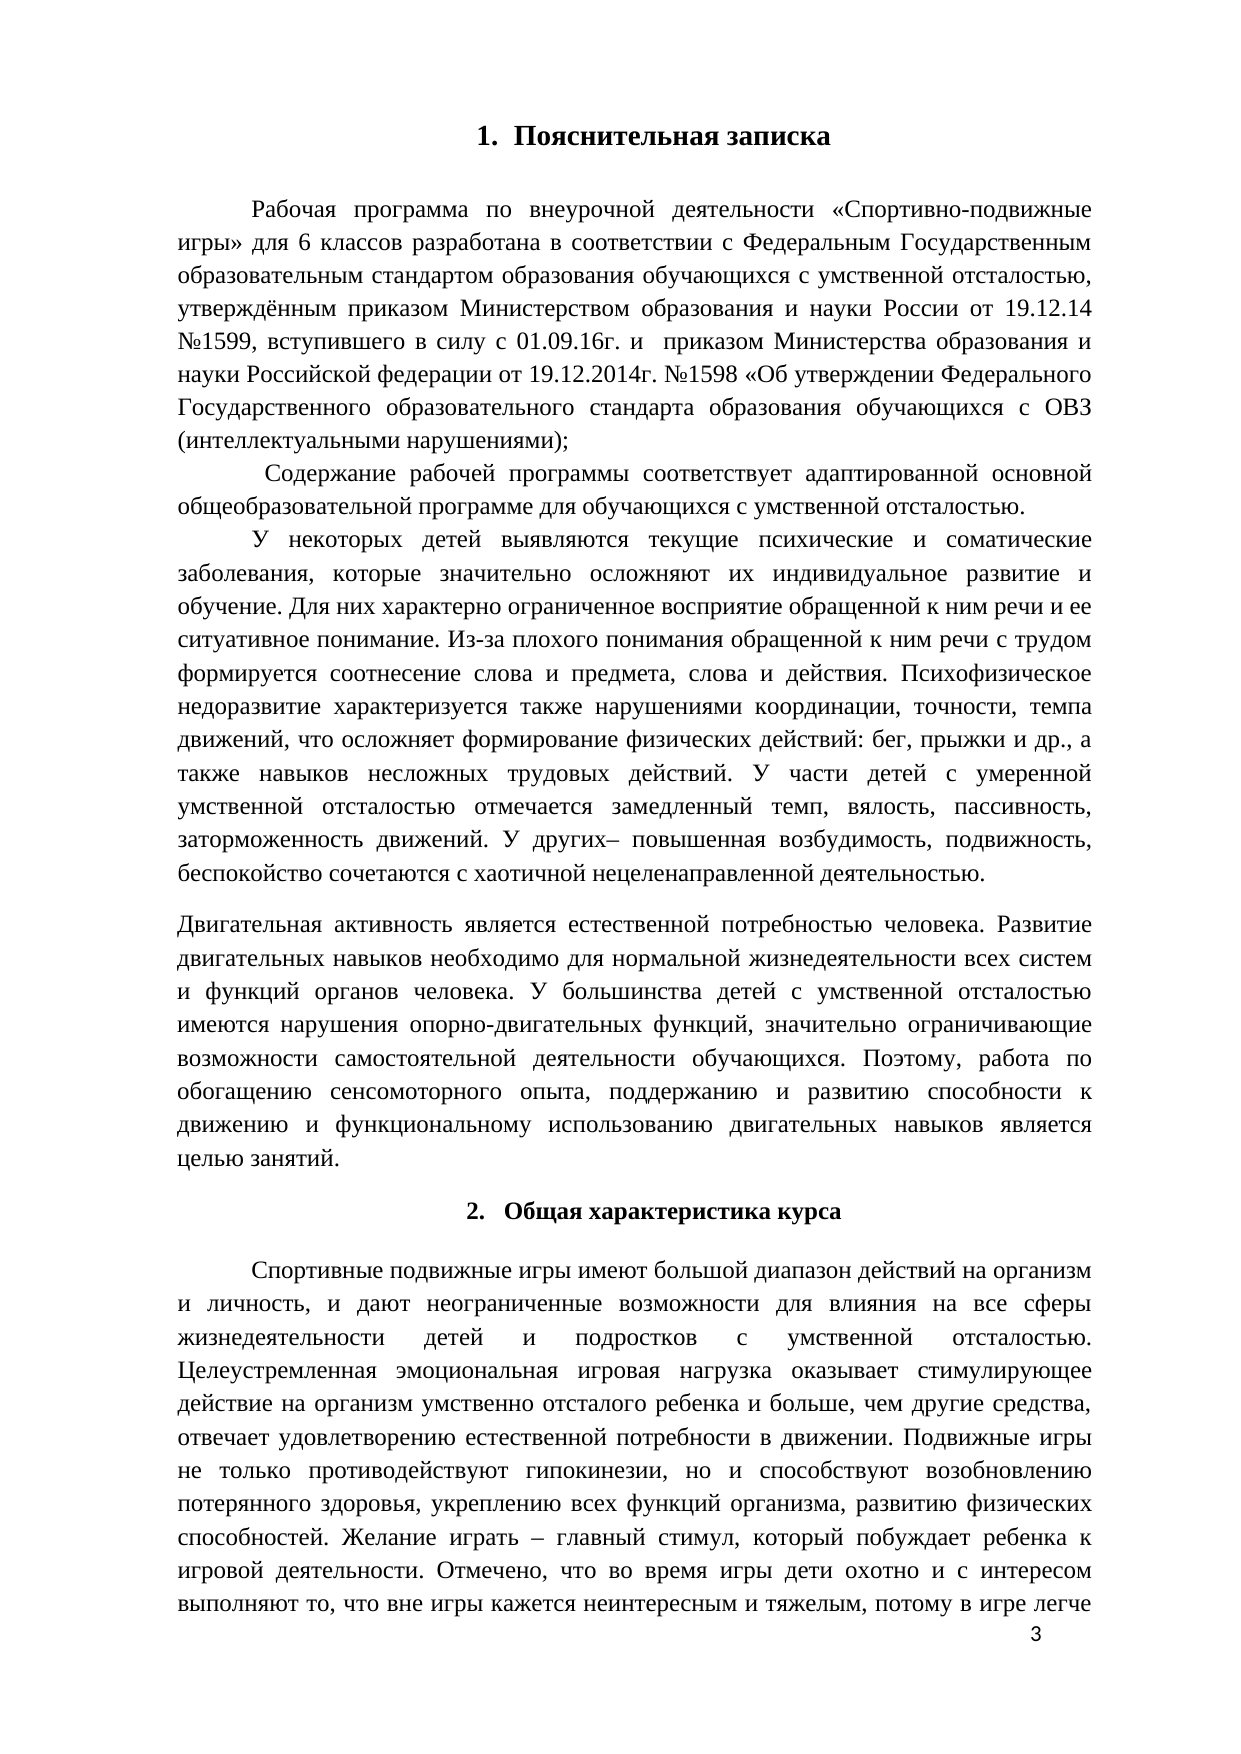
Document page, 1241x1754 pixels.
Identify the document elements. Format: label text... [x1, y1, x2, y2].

text Двигательная активность является естественной потребностью человека. Развитие двигательных навыков необходимо для нормальной жизнедеятельности всех систем и функций органов человека. У большинства детей с умственной отсталостью имеются нарушения опорно-двигательных функций, значительно ограничивающие возможности самостоятельной деятельности обучающихся. Поэтому, работа по обогащению сенсомоторного опыта, поддержанию и развитию способности к движению и функциональному использованию двигательных навыков является целью занятий. [177, 909, 1093, 1172]
text Содержание рабочей программы соответствует адаптированной основной общеобразовательной программе для обучающихся с умственной отсталостью. [177, 458, 1093, 520]
subtitle Пояснительная записка [215, 118, 1093, 152]
list Общая характеристика курса [215, 1196, 1093, 1224]
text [177, 1255, 1093, 1617]
text Рабочая программа по внеурочной деятельности «Спортивно-подвижные игры» для 6 классов разработана в соответствии с Федеральным Государственным образовательным стандартом образования обучающихся с умственной отсталостью, утверждённым приказом Министерством образования и науки России от 19.12.14 №1599, вступившего в силу с 01.09.16г. и приказом Министерства образования и науки Российской федерации от 19.12.2014г. №1598 «Об утверждении Федерального Государственного образовательного стандарта образования обучающихся с ОВЗ (интеллектуальными нарушениями); [177, 194, 1093, 454]
text У некоторых детей выявляются текущие психические и соматические заболевания, которые значительно осложняют их индивидуальное развитие и обучение. Для них характерно ограниченное восприятие обращенной к ним речи и ее ситуативное понимание. Из-за плохого понимания обращенной к ним речи с трудом формируется соотнесение слова и предмета, слова и действия. Психофизическое недоразвитие характеризуется также нарушениями координации, точности, темпа движений, что осложняет формирование физических действий: бег, прыжки и др., а также навыков несложных трудовых действий. У части детей с умеренной умственной отсталостью отмечается замедленный темп, вялость, пассивность, заторможенность движений. У других– повышенная возбудимость, подвижность, беспокойство сочетаются с хаотичной нецеленаправленной деятельностью. [177, 524, 1093, 887]
